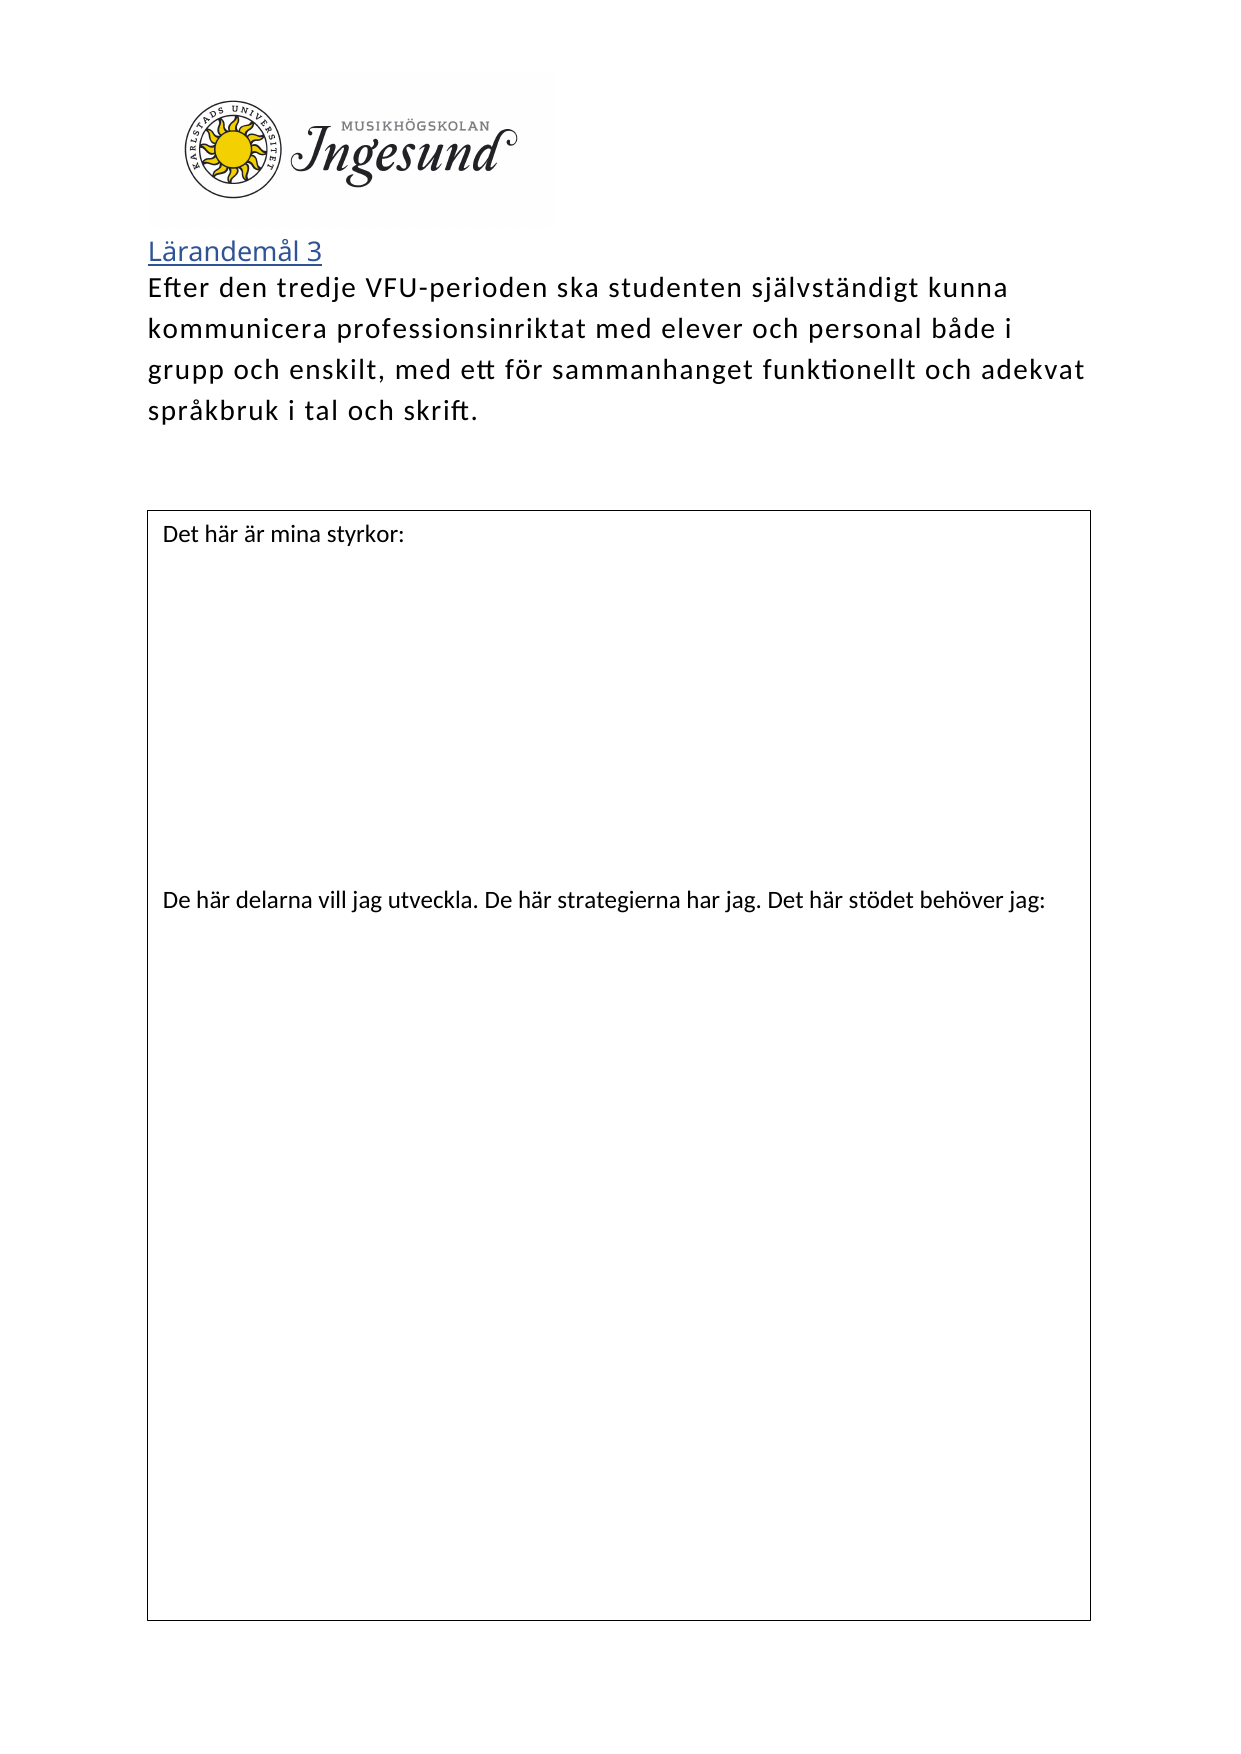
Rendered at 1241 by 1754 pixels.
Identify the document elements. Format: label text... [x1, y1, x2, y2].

subtitle Lärandemål 3 [148, 232, 1093, 269]
subtitle Efter den tredje VFU-perioden ska studenten självständigt kunna kommunicera professionsinriktat med elever och personal både i grupp och enskilt, med ett för sammanhanget funktionellt och adekvat språkbruk i tal och skrift. [148, 269, 1093, 428]
picture [147, 73, 555, 229]
